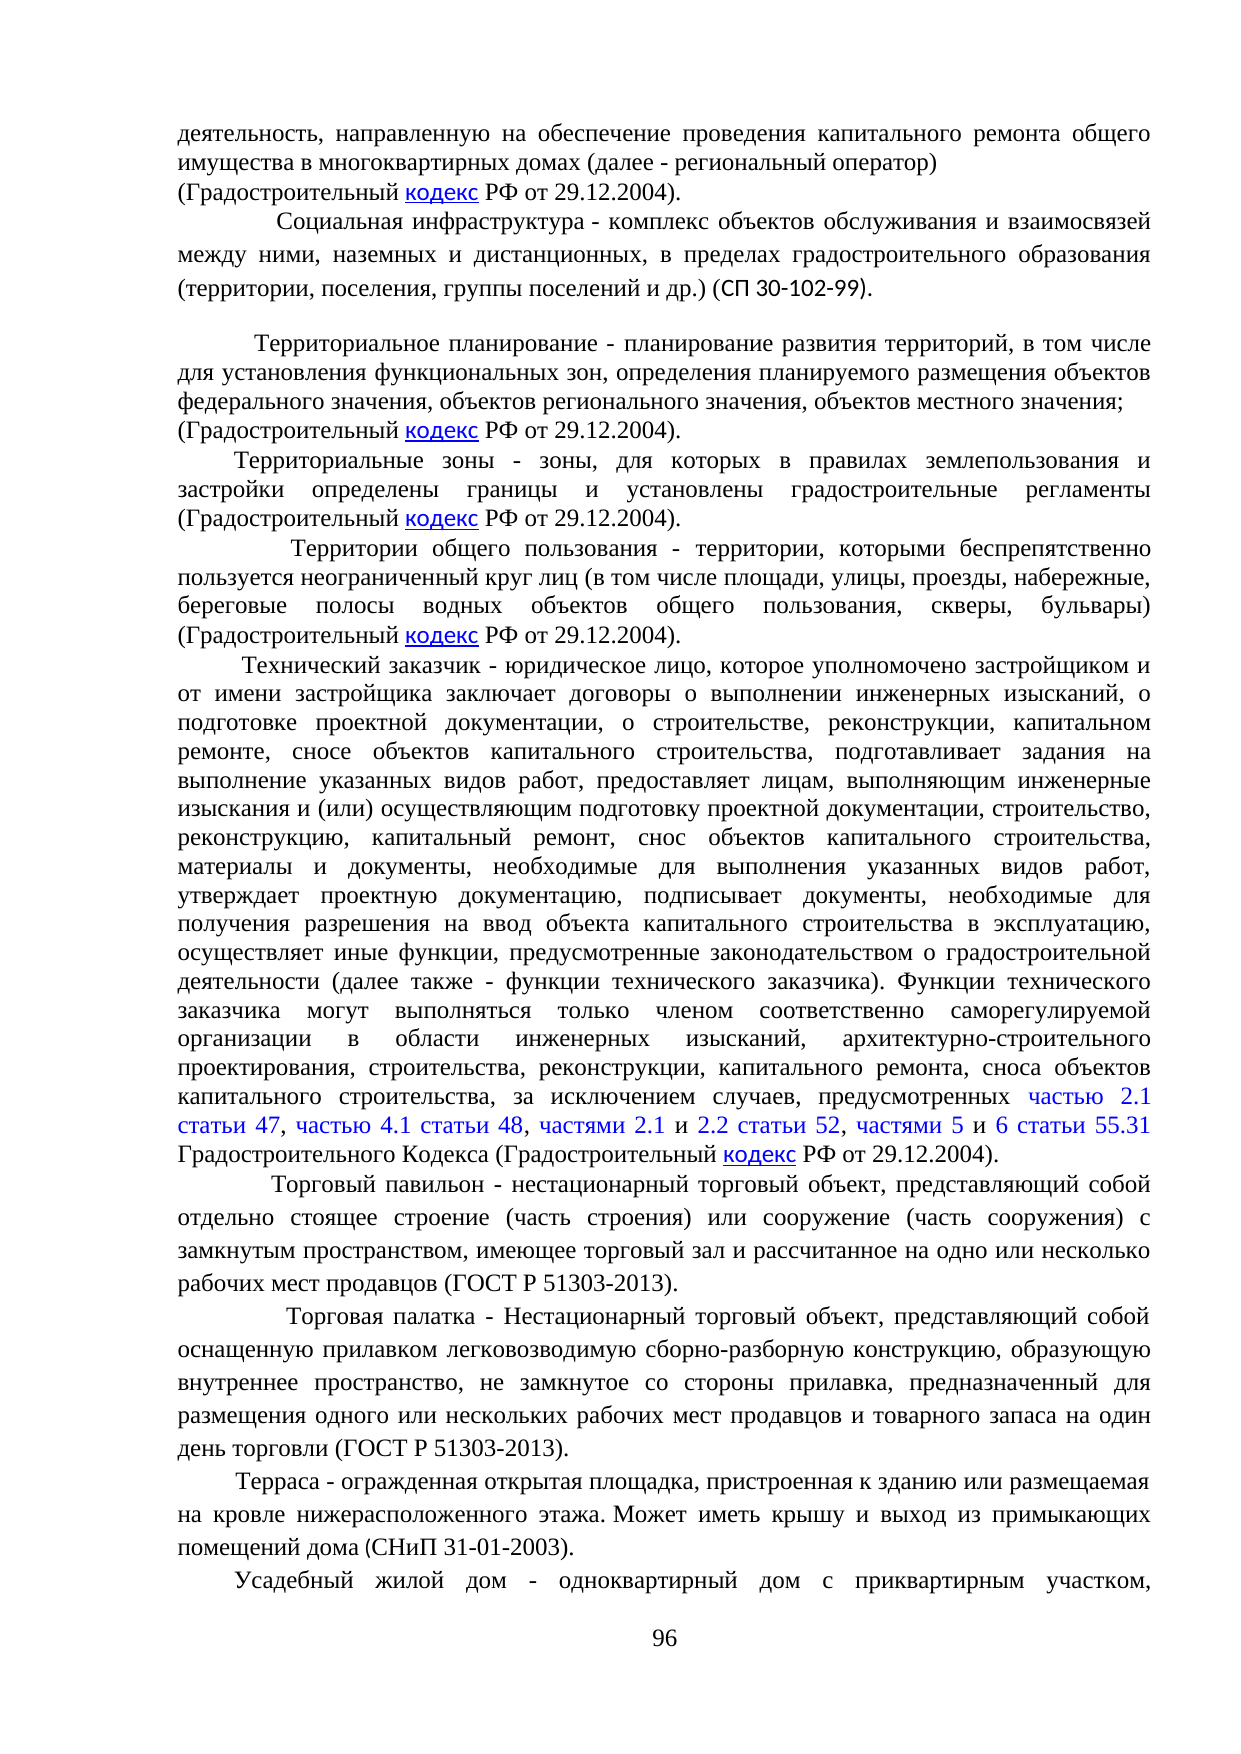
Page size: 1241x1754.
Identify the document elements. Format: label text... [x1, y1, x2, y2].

text Социальная инфраструктура - комплекс объектов обслуживания и взаимосвязей между ними, наземных и дистанционных, в пределах градостроительного образования (территории, поселения, группы поселений и др.) (СП 30-102-99). [177, 206, 1152, 303]
text Технический заказчик - юридическое лицо, которое уполномочено застройщиком и от имени застройщика заключает договоры о выполнении инженерных изысканий, о подготовке проектной документации, о строительстве, реконструкции, капитальном ремонте, сносе объектов капитального строительства, подготавливает задания на выполнение указанных видов работ, предоставляет лицам, выполняющим инженерные изыскания и (или) осуществляющим подготовку проектной документации, строительство, реконструкцию, капитальный ремонт, снос объектов капитального строительства, материалы и документы, необходимые для выполнения указанных видов работ, утверждает проектную документацию, подписывает документы, необходимые для получения разрешения на ввод объекта капитального строительства в эксплуатацию, осуществляет иные функции, предусмотренные законодательством о градостроительной деятельности (далее также - функции технического заказчика). Функции технического заказчика могут выполняться только членом соответственно саморегулируемой организации в области инженерных изысканий, архитектурно-строительного проектирования, строительства, реконструкции, капитального ремонта, сноса объектов капитального строительства, за исключением случаев, предусмотренных частью 2.1 статьи 47, частью 4.1 статьи 48, частями 2.1 и 2.2 статьи 52, частями 5 и 6 статьи 55.31 Градостроительного Кодекса (Градостроительный кодекс РФ от 29.12.2004). [177, 650, 1152, 1169]
text Торговый павильон - нестационарный торговый объект, представляющий собой отдельно стоящее строение (часть строения) или сооружение (часть сооружения) с замкнутым пространством, имеющее торговый зал и рассчитанное на одно или несколько рабочих мест продавцов (ГОСТ Р 51303-2013). [177, 1169, 1152, 1297]
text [177, 1566, 1152, 1594]
text (Градостроительный кодекс РФ от 29.12.2004). [177, 176, 1152, 206]
text Территориальное планирование - планирование развития территорий, в том числе для установления функциональных зон, определения планируемого размещения объектов федерального значения, объектов регионального значения, объектов местного значения; [177, 328, 1152, 414]
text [177, 118, 1152, 176]
text Торговая палатка - Нестационарный торговый объект, представляющий собой оснащенную прилавком легковозводимую сборно-разборную конструкцию, образующую внутреннее пространство, не замкнутое со стороны прилавка, предназначенный для размещения одного или нескольких рабочих мест продавцов и товарного запаса на один день торговли (ГОСТ Р 51303-2013). [177, 1301, 1152, 1462]
text Территориальные зоны - зоны, для которых в правилах землепользования и застройки определены границы и установлены градостроительные регламенты (Градостроительный кодекс РФ от 29.12.2004). [177, 445, 1152, 533]
text Терраса - огражденная открытая площадка, пристроенная к зданию или размещаемая на кровле нижерасположенного этажа. Может иметь крышу и выход из примыкающих помещений дома (СНиП 31-01-2003). [177, 1466, 1152, 1561]
text Территории общего пользования - территории, которыми беспрепятственно пользуется неограниченный круг лиц (в том числе площади, улицы, проезды, набережные, береговые полосы водных объектов общего пользования, скверы, бульвары) (Градостроительный кодекс РФ от 29.12.2004). [177, 533, 1152, 650]
text (Градостроительный кодекс РФ от 29.12.2004). [177, 414, 1152, 445]
